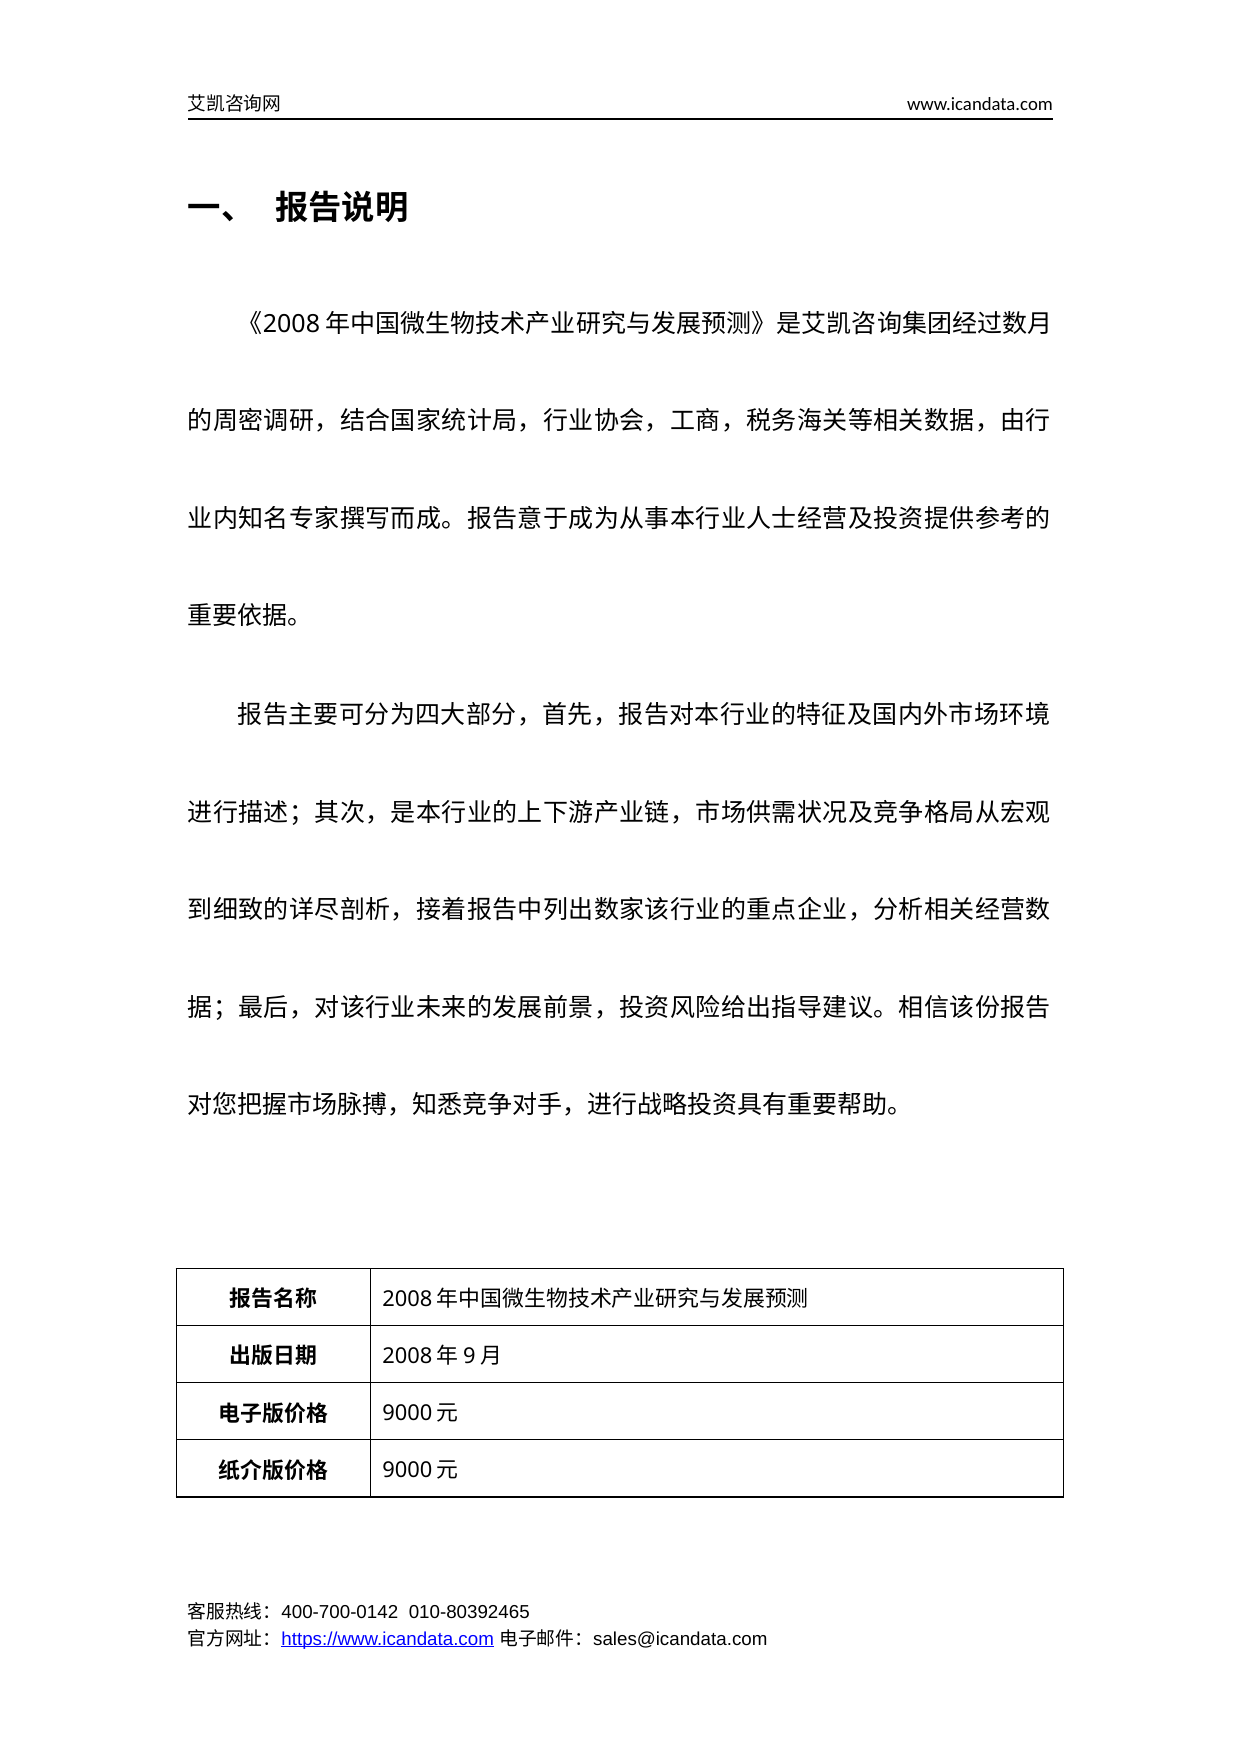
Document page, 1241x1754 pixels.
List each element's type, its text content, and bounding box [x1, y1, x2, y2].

text 《2008年中国微生物技术产业研究与发展预测》是艾凯咨询集团经过数月的周密调研，结合国家统计局，行业协会，工商，税务海关等相关数据，由行业内知名专家撰写而成。报告意于成为从事本行业人士经营及投资提供参考的重要依据。 [187, 289, 1053, 646]
table_header 报告名称 [177, 1269, 370, 1325]
table_cell 出版日期 [177, 1326, 370, 1382]
text 报告主要可分为四大部分，首先，报告对本行业的特征及国内外市场环境进行描述；其次，是本行业的上下游产业链，市场供需状况及竞争格局从宏观到细致的详尽剖析，接着报告中列出数家该行业的重点企业，分析相关经营数据；最后，对该行业未来的发展前景，投资风险给出指导建议。相信该份报告对您把握市场脉搏，知悉竞争对手，进行战略投资具有重要帮助。 [187, 681, 1053, 1136]
table_cell 9000元 [371, 1383, 1063, 1439]
table_cell 2008年9月 [371, 1326, 1063, 1382]
table_cell 纸介版价格 [177, 1440, 370, 1496]
table_cell 电子版价格 [177, 1383, 370, 1439]
table_cell 9000元 [371, 1440, 1063, 1496]
table_header 2008年中国微生物技术产业研究与发展预测 [371, 1269, 1063, 1325]
subtitle 报告说明 [187, 172, 1053, 237]
